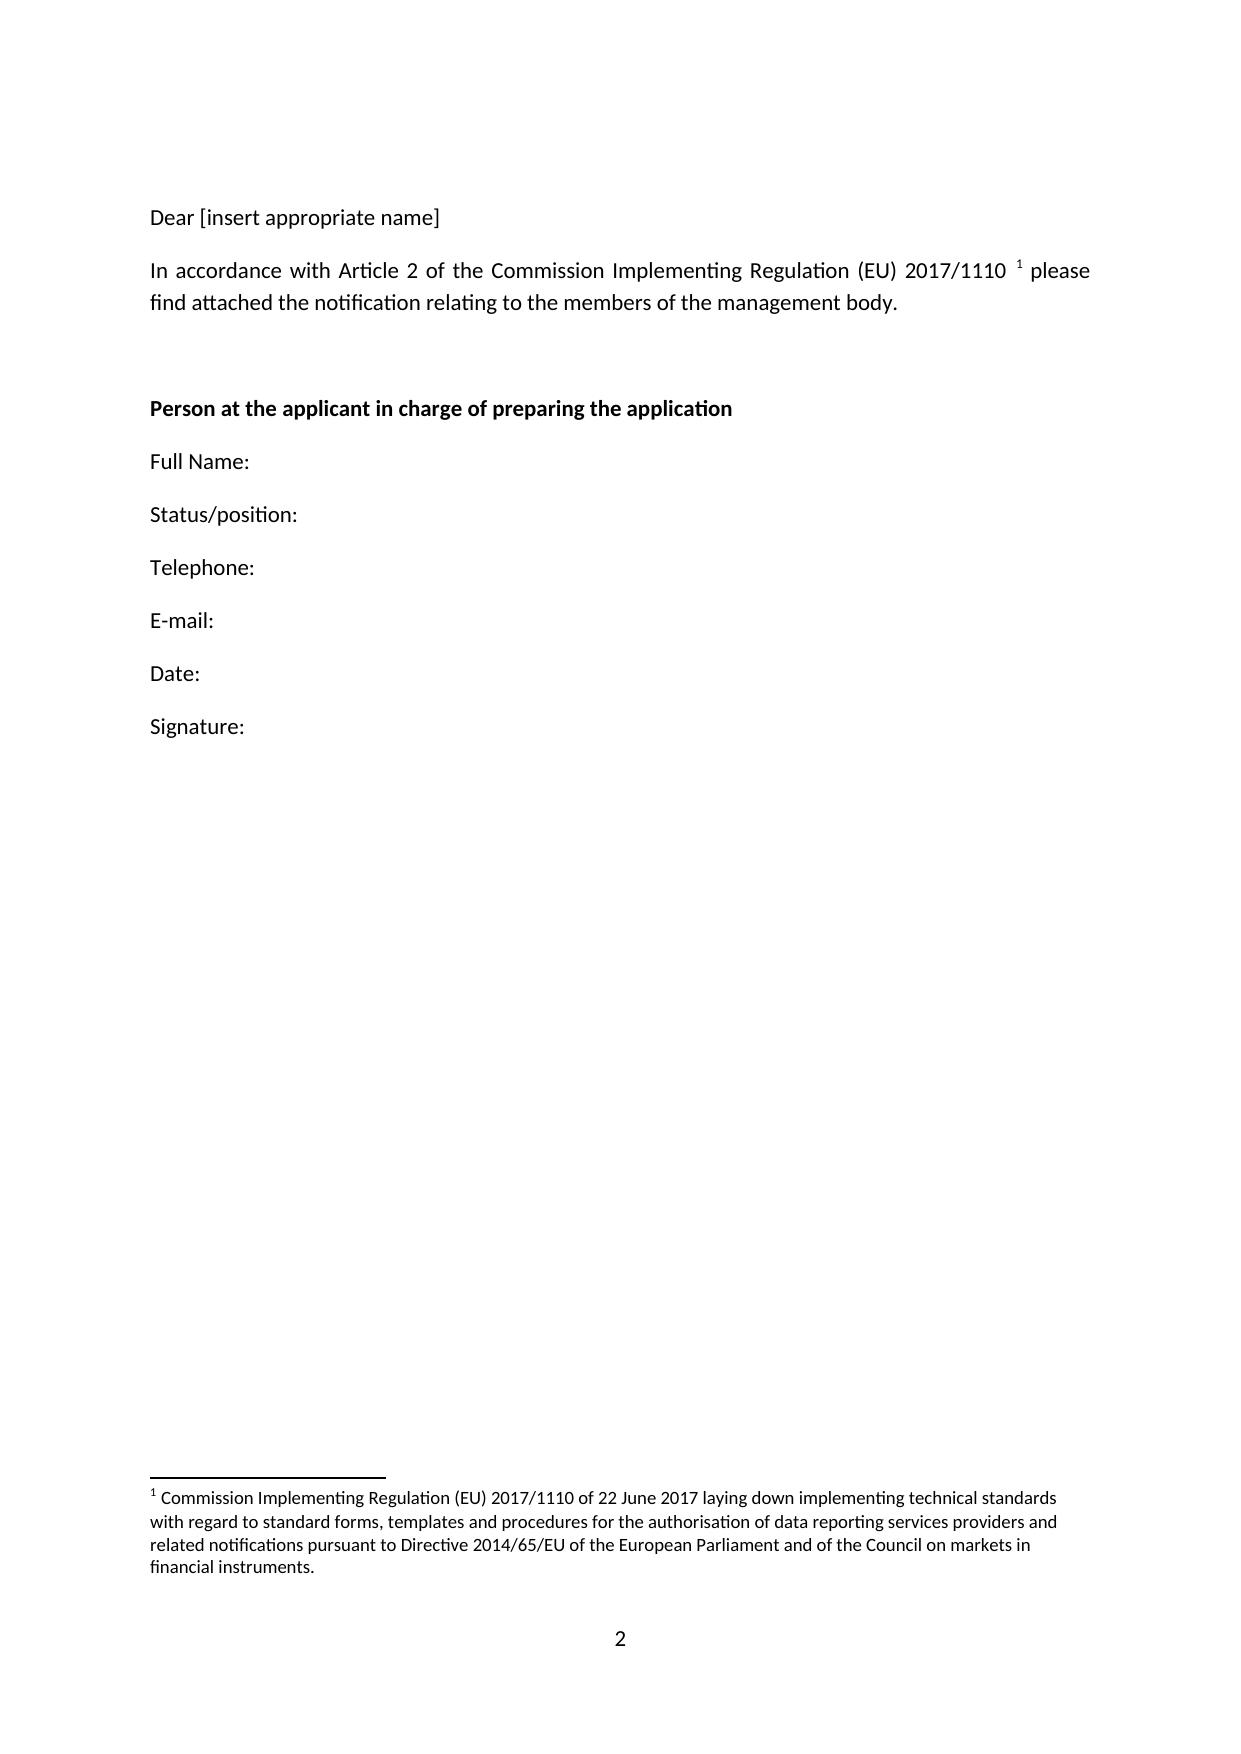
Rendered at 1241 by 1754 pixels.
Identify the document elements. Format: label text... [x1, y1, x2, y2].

text Telephone: [150, 553, 1090, 581]
text Person at the applicant in charge of preparing the application [150, 394, 1090, 422]
text Status/position: [150, 500, 1090, 528]
text Dear [insert appropriate name] [150, 203, 1090, 231]
text Full Name: [150, 447, 1090, 475]
text In accordance with Article 2 of the Commission Implementing Regulation (EU) 2017/1110 please find attached the notification relating to the members of the management body. [150, 256, 1090, 316]
text E-mail: [150, 606, 1090, 634]
text Signature: [150, 712, 1090, 740]
text Date: [150, 659, 1090, 687]
